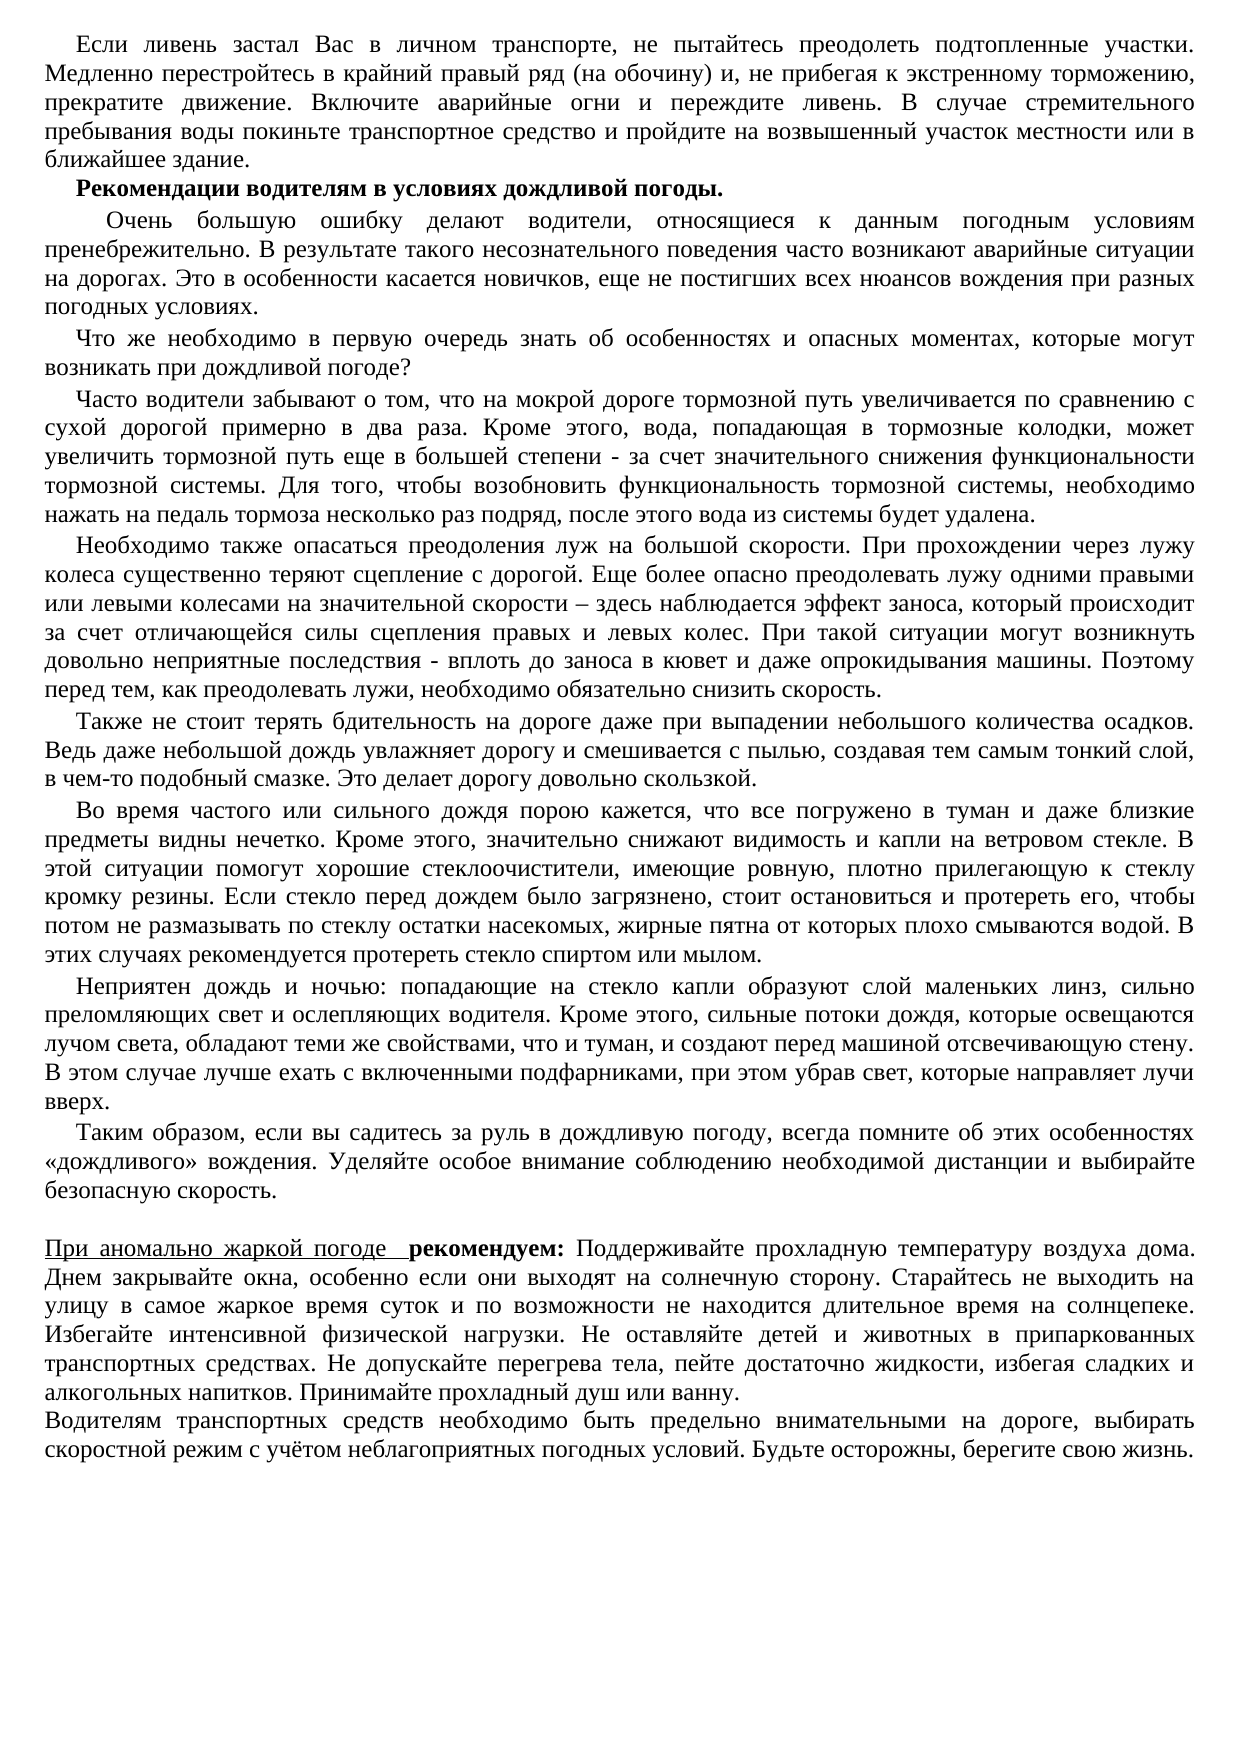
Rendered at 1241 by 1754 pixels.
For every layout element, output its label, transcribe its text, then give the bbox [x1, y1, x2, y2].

text Необходимо также опасаться преодоления луж на большой скорости. При прохождении через лужу колеса существенно теряют сцепление с дорогой. Еще более опасно преодолевать лужу одними правыми или левыми колесами на значительной скорости – здесь наблюдается эффект заноса, который происходит за счет отличающейся силы сцепления правых и левых колес. При такой ситуации могут возникнуть довольно неприятные последствия - вплоть до заноса в кювет и даже опрокидывания машины. Поэтому перед тем, как преодолевать лужи, необходимо обязательно снизить скорость. [44, 530, 1196, 703]
text При аномально жаркой погоде рекомендуем: Поддерживайте прохладную температуру воздуха дома. Днем закрывайте окна, особенно если они выходят на солнечную сторону. Старайтесь не выходить на улицу в самое жаркое время суток и по возможности не находится длительное время на солнцепеке. Избегайте интенсивной физической нагрузки. Не оставляйте детей и животных в припаркованных транспортных средствах. Не допускайте перегрева тела, пейте достаточно жидкости, избегая сладких и алкогольных напитков. Принимайте прохладный душ или ванну. [44, 1233, 1196, 1406]
text Водителям транспортных средств необходимо быть предельно внимательными на дороге, выбирать скоростной режим с учётом неблагоприятных погодных условий. Будьте осторожны, берегите свою жизнь. [44, 1406, 1196, 1463]
text Во время частого или сильного дождя порою кажется, что все погружено в туман и даже близкие предметы видны нечетко. Кроме этого, значительно снижают видимость и капли на ветровом стекле. В этой ситуации помогут хорошие стеклоочистители, имеющие ровную, плотно прилегающую к стеклу кромку резины. Если стекло перед дождем было загрязнено, стоит остановиться и протереть его, чтобы потом не размазывать по стеклу остатки насекомых, жирные пятна от которых плохо смываются водой. В этих случаях рекомендуется протереть стекло спиртом или мылом. [44, 795, 1196, 968]
text Что же необходимо в первую очередь знать об особенностях и опасных моментах, которые могут возникать при дождливой погоде? [44, 323, 1196, 381]
text Таким образом, если вы садитесь за руль в дождливую погоду, всегда помните об этих особенностях «дождливого» вождения. Уделяйте особое внимание соблюдению необходимой дистанции и выбирайте безопасную скорость. [44, 1117, 1196, 1204]
text Рекомендации водителям в условиях дождливой погоды. [44, 173, 1196, 202]
text Неприятен дождь и ночью: попадающие на стекло капли образуют слой маленьких линз, сильно преломляющих свет и ослепляющих водителя. Кроме этого, сильные потоки дождя, которые освещаются лучом света, обладают теми же свойствами, что и туман, и создают перед машиной отсвечивающую стену. В этом случае лучше ехать с включенными подфарниками, при этом убрав свет, которые направляет лучи вверх. [44, 971, 1196, 1114]
text Очень большую ошибку делают водители, относящиеся к данным погодным условиям пренебрежительно. В результате такого несознательного поведения часто возникают аварийные ситуации на дорогах. Это в особенности касается новичков, еще не постигших всех нюансов вождения при разных погодных условиях. [44, 205, 1196, 320]
text Часто водители забывают о том, что на мокрой дороге тормозной путь увеличивается по сравнению с сухой дорогой примерно в два раза. Кроме этого, вода, попадающая в тормозные колодки, может увеличить тормозной путь еще в большей степени - за счет значительного снижения функциональности тормозной системы. Для того, чтобы возобновить функциональность тормозной системы, необходимо нажать на педаль тормоза несколько раз подряд, после этого вода из системы будет удалена. [44, 384, 1196, 527]
text Если ливень застал Вас в личном транспорте, не пытайтесь преодолеть подтопленные участки. Медленно перестройтесь в крайний правый ряд (на обочину) и, не прибегая к экстренному торможению, прекратите движение. Включите аварийные огни и переждите ливень. В случае стремительного пребывания воды покиньте транспортное средство и пройдите на возвышенный участок местности или в ближайшее здание. [44, 29, 1196, 173]
text Также не стоит терять бдительность на дороге даже при выпадении небольшого количества осадков. Ведь даже небольшой дождь увлажняет дорогу и смешивается с пылью, создавая тем самым тонкий слой, в чем-то подобный смазке. Это делает дорогу довольно скользкой. [44, 706, 1196, 792]
